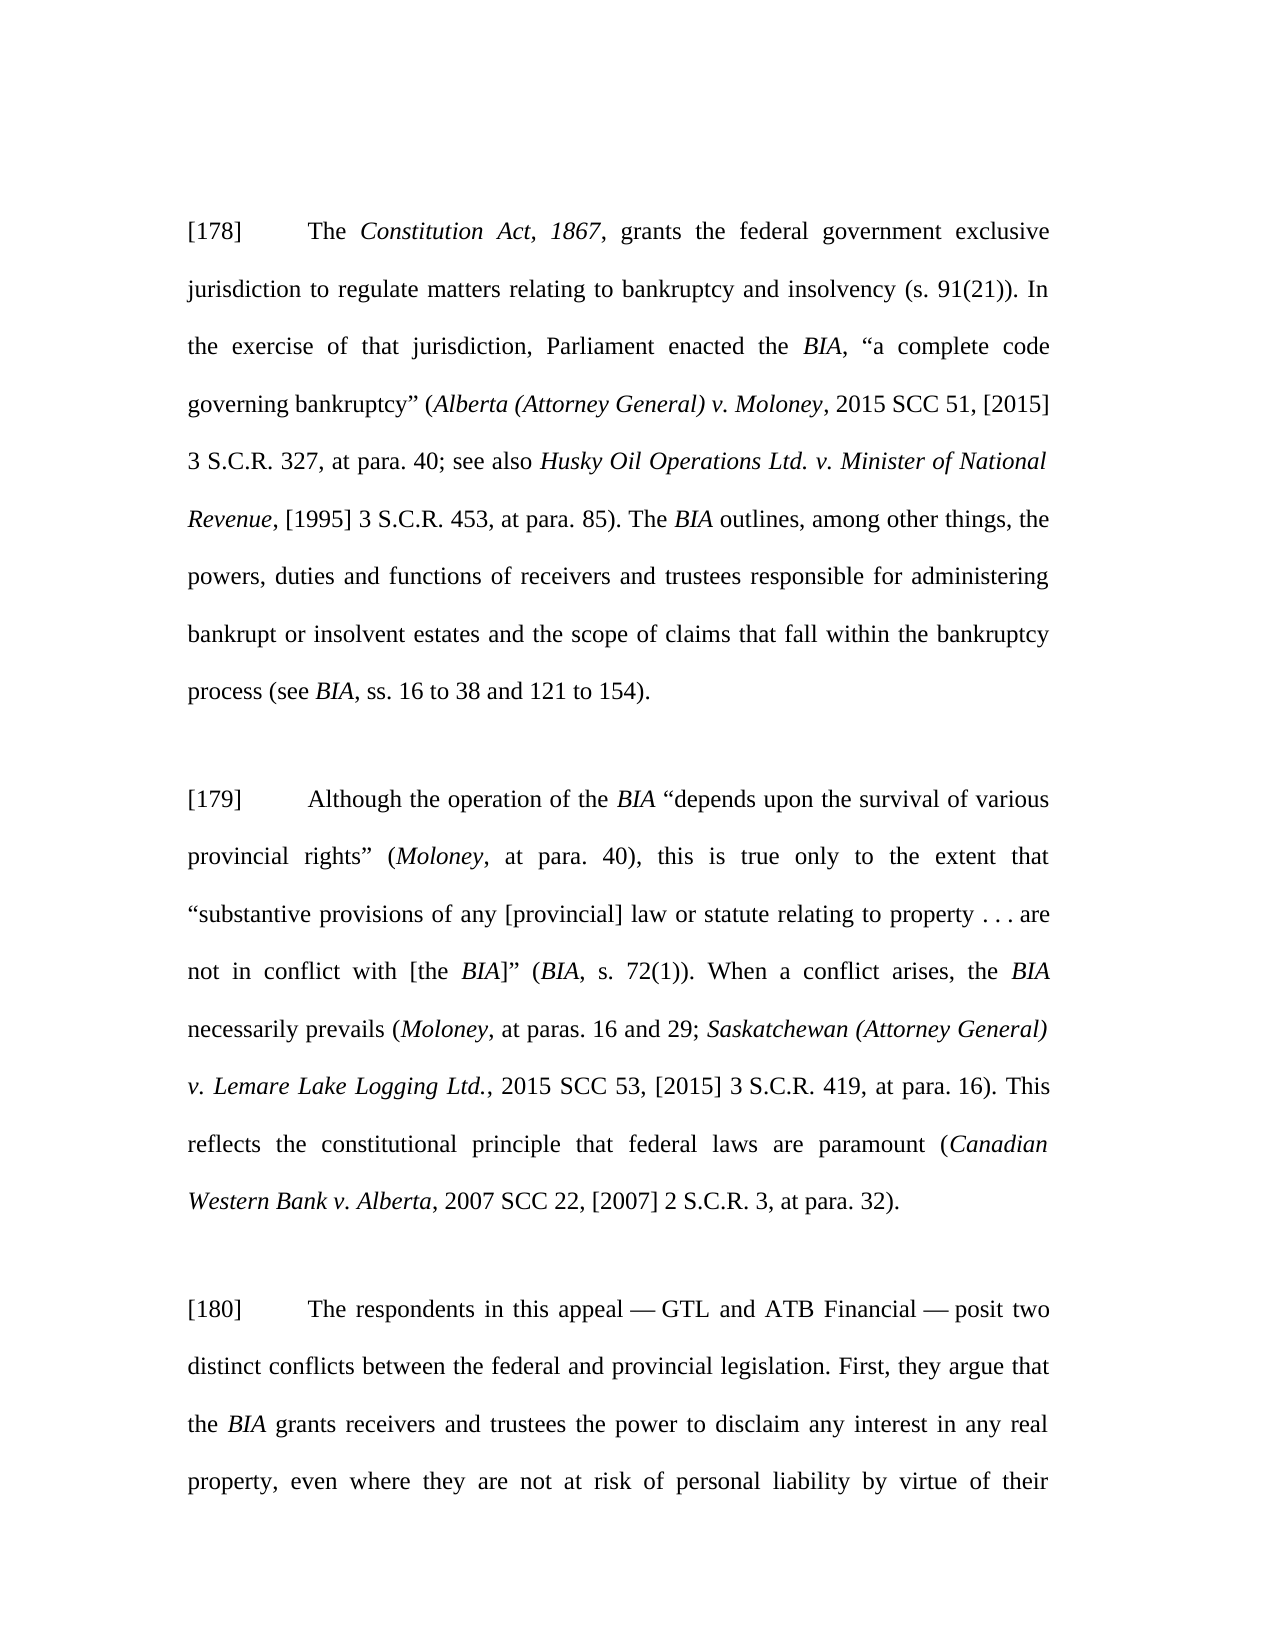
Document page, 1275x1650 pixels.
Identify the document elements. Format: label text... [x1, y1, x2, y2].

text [187, 1294, 1050, 1495]
text Although the operation of the BIA “depends upon the survival of various provincial rights” (Moloney, at para. 40), this is true only to the extent that “substantive provisions of any [provincial] law or statute relating to property . . . are not in conflict with [the BIA]” (BIA, s. 72(1)). When a conflict arises, the BIA necessarily prevails (Moloney, at paras. 16 and 29; Saskatchewan (Attorney General) v. Lemare Lake Logging Ltd., 2015 SCC 53, [2015] 3 S.C.R. 419, at para. 16). This reflects the constitutional principle that federal laws are paramount (Canadian Western Bank v. Alberta, 2007 SCC 22, [2007] 2 S.C.R. 3, at para. 32). [187, 784, 1050, 1215]
text The Constitution Act, 1867, grants the federal government exclusive jurisdiction to regulate matters relating to bankruptcy and insolvency (s. 91(21)). In the exercise of that jurisdiction, Parliament enacted the BIA, “a complete code governing bankruptcy” (Alberta (Attorney General) v. Moloney, 2015 SCC 51, [2015] 3 S.C.R. 327, at para. 40; see also Husky Oil Operations Ltd. v. Minister of National Revenue, [1995] 3 S.C.R. 453, at para. 85). The BIA outlines, among other things, the powers, duties and functions of receivers and trustees responsible for administering bankrupt or insolvent estates and the scope of claims that fall within the bankruptcy process (see BIA, ss. 16 to 38 and 121 to 154). [187, 216, 1050, 705]
